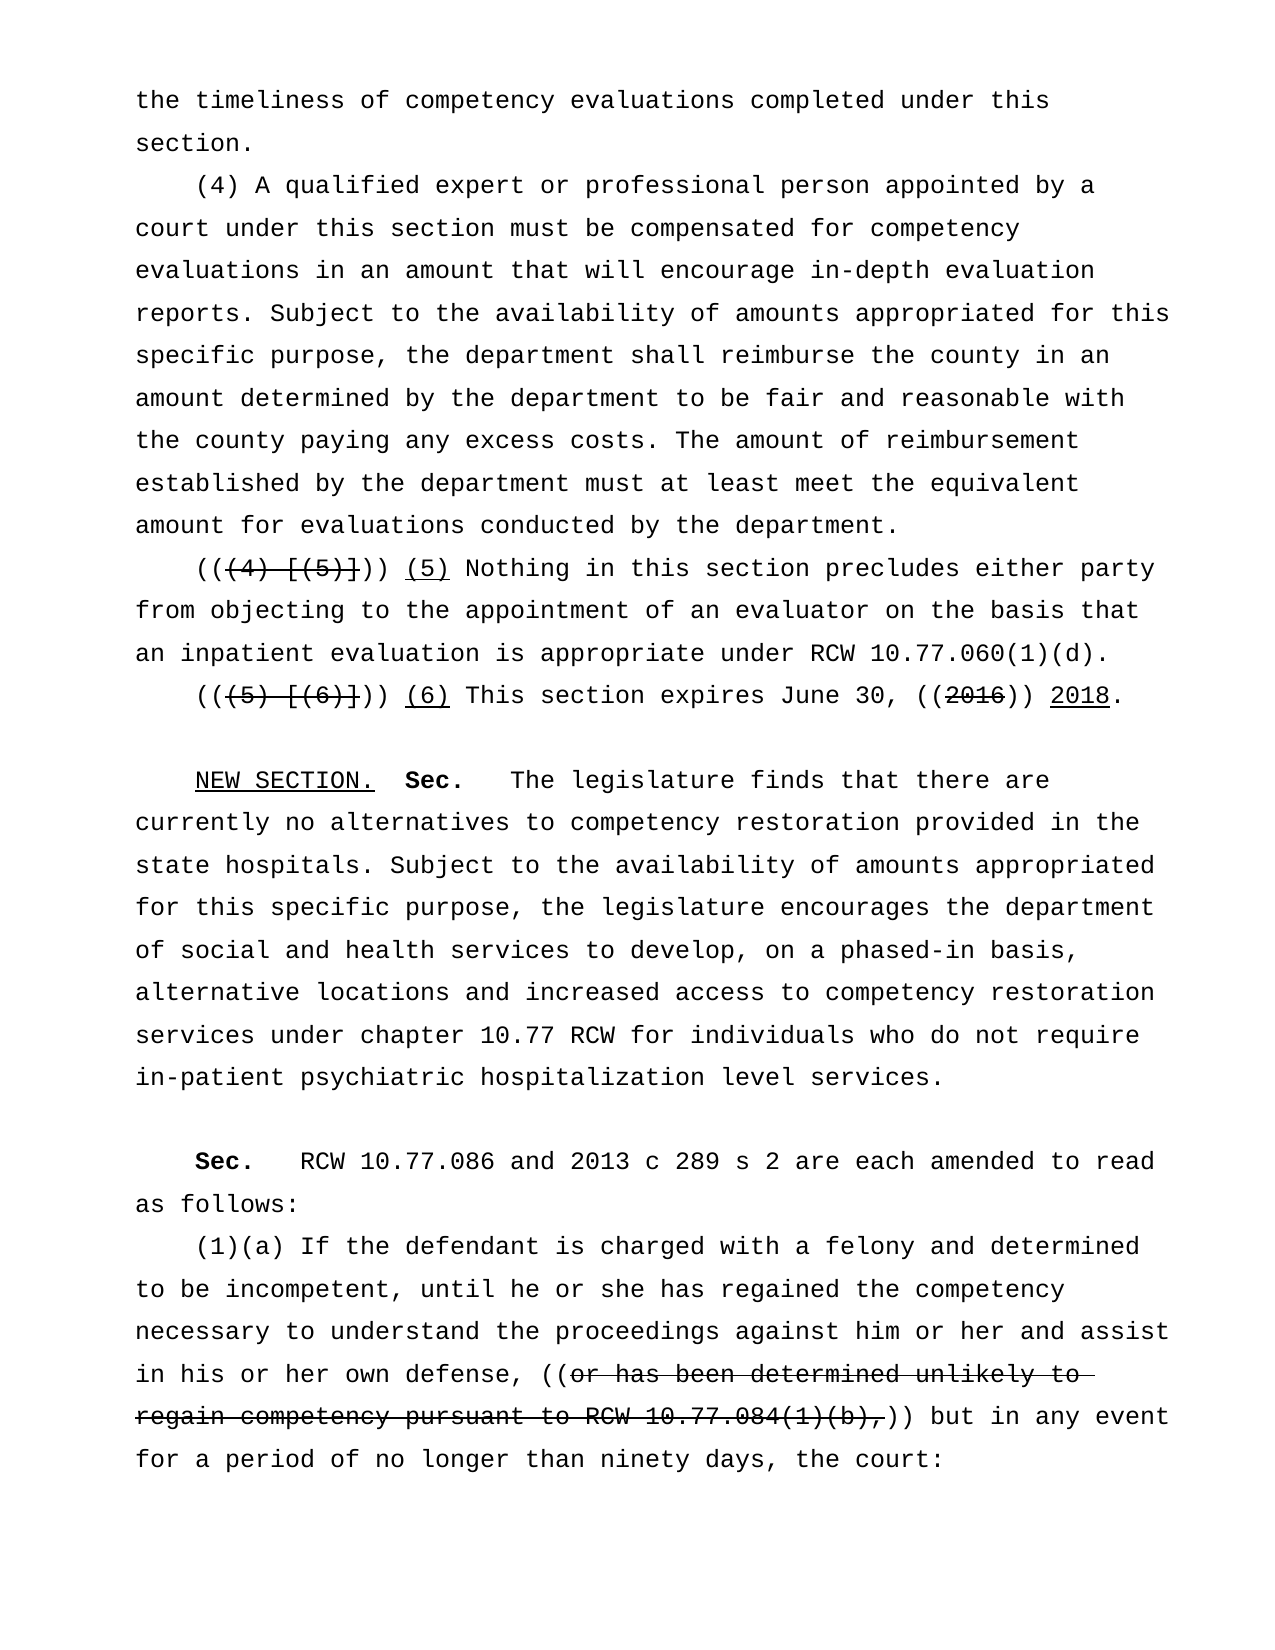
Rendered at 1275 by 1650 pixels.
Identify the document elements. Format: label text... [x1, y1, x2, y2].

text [135, 75, 1170, 160]
text (((5) [(6)])) (6) This section expires June 30, ((2016)) 2018. [135, 670, 1170, 712]
text (((4) [(5)])) (5) Nothing in this section precludes either party from objecting to the appointment of an evaluator on the basis that an inpatient evaluation is appropriate under RCW 10.77.060(1)(d). [135, 542, 1170, 670]
text NEW SECTION. Sec. The legislature finds that there are currently no alternatives to competency restoration provided in the state hospitals. Subject to the availability of amounts appropriated for this specific purpose, the legislature encourages the department of social and health services to develop, on a phased-in basis, alternative locations and increased access to competency restoration services under chapter 10.77 RCW for individuals who do not require in-patient psychiatric hospitalization level services. [135, 754, 1170, 1094]
text (1)(a) If the defendant is charged with a felony and determined to be incompetent, until he or she has regained the competency necessary to understand the proceedings against him or her and assist in his or her own defense, ((or has been determined unlikely to regain competency pursuant to RCW 10.77.084(1)(b),)) but in any event for a period of no longer than ninety days, the court: [135, 1221, 1170, 1476]
text Sec. RCW 10.77.086 and 2013 c 289 s 2 are each amended to read as follows: [135, 1136, 1170, 1221]
text (4) A qualified expert or professional person appointed by a court under this section must be compensated for competency evaluations in an amount that will encourage in-depth evaluation reports. Subject to the availability of amounts appropriated for this specific purpose, the department shall reimburse the county in an amount determined by the department to be fair and reasonable with the county paying any excess costs. The amount of reimbursement established by the department must at least meet the equivalent amount for evaluations conducted by the department. [135, 160, 1170, 542]
